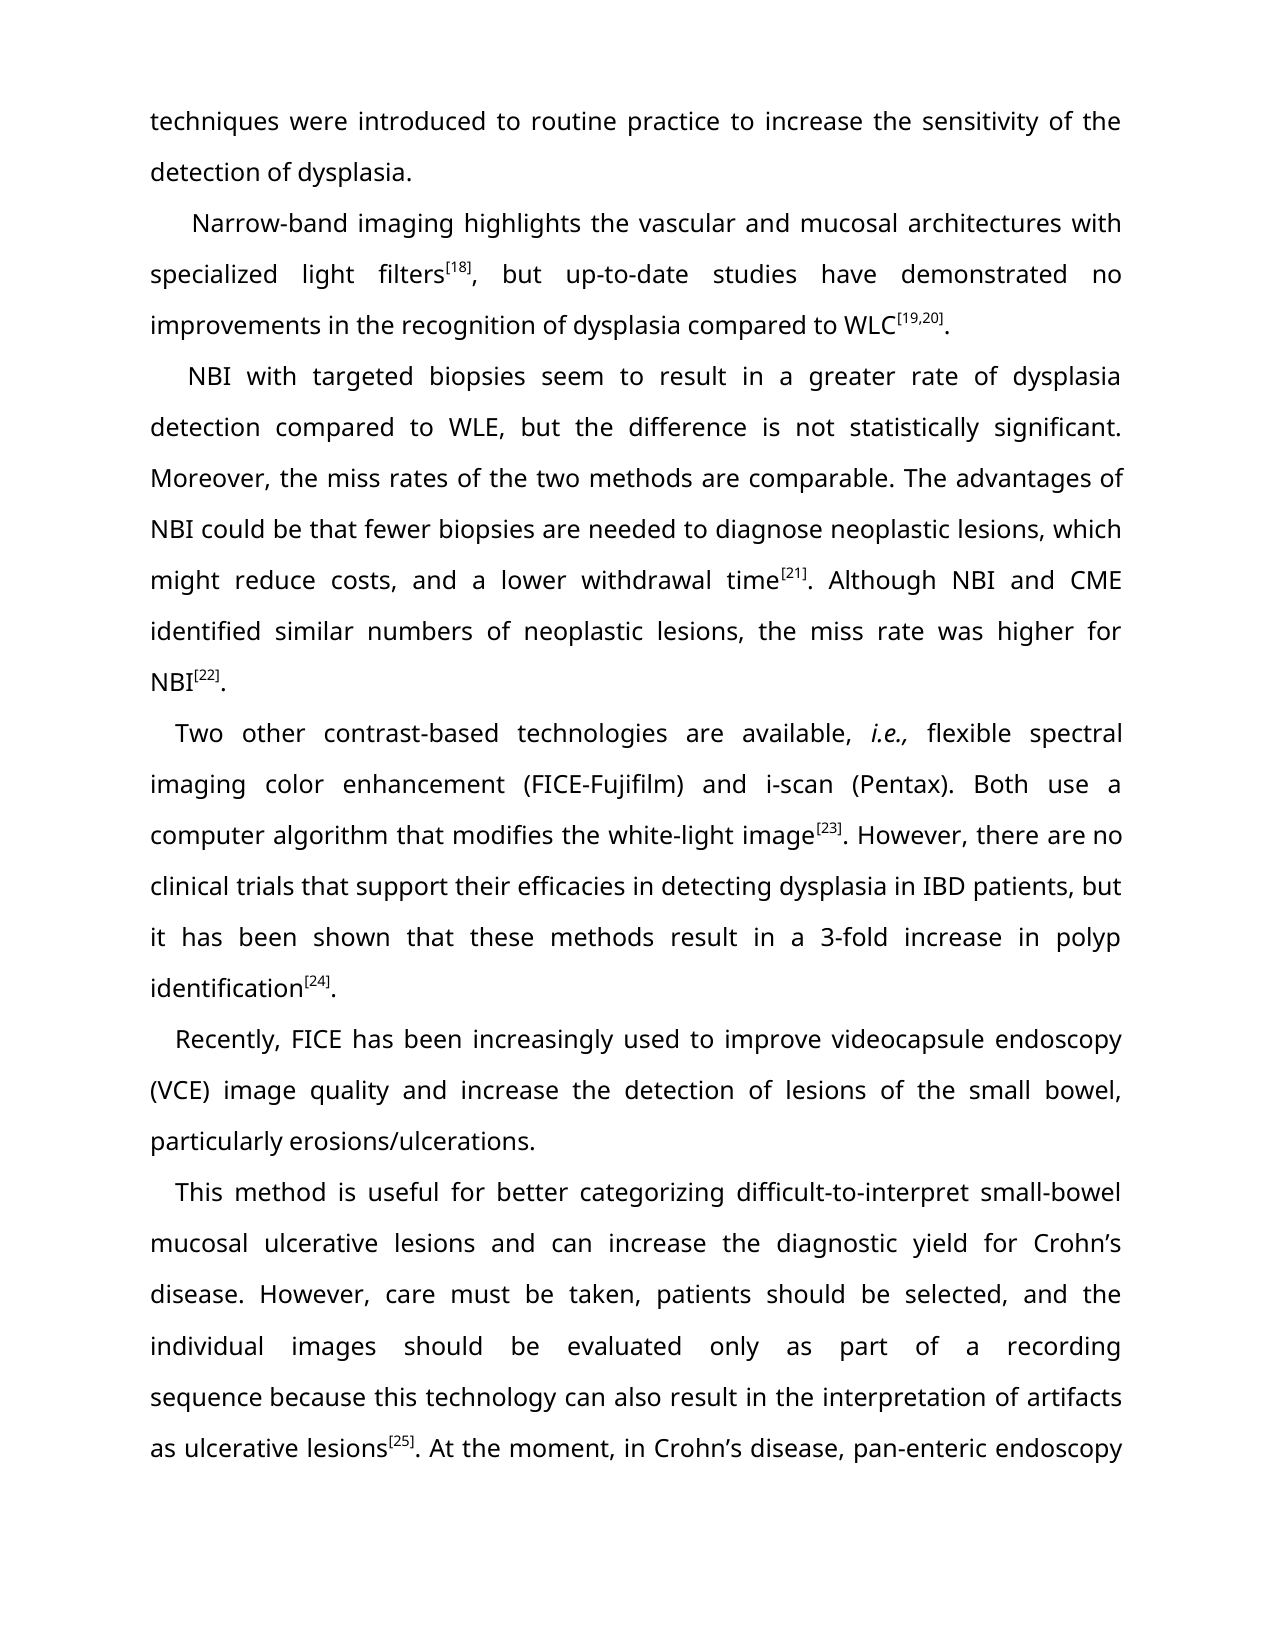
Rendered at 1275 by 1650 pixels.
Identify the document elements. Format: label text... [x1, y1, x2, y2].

text Two other contrast-based technologies are available, i.e., flexible spectral imaging color enhancement (FICE-Fujifilm) and i-scan (Pentax). Both use a computer algorithm that modifies the white-light image[23]. However, there are no clinical trials that support their efficacies in detecting dysplasia in IBD patients, but it has been shown that these methods result in a 3-fold increase in polyp identification[24]. [150, 716, 1123, 1005]
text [150, 1175, 1123, 1464]
text Narrow-band imaging highlights the vascular and mucosal architectures with specialized light filters[18], but up-to-date studies have demonstrated no improvements in the recognition of dysplasia compared to WLC[19,20]. [150, 205, 1123, 341]
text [150, 103, 1123, 188]
text NBI with targeted biopsies seem to result in a greater rate of dysplasia detection compared to WLE, but the difference is not statistically significant. Moreover, the miss rates of the two methods are comparable. The advantages of NBI could be that fewer biopsies are needed to diagnose neoplastic lesions, which might reduce costs, and a lower withdrawal time[21]. Although NBI and CME identified similar numbers of neoplastic lesions, the miss rate was higher for NBI[22]. [150, 358, 1123, 699]
text Recently, FICE has been increasingly used to improve videocapsule endoscopy (VCE) image quality and increase the detection of lesions of the small bowel, particularly erosions/ulcerations. [150, 1022, 1123, 1158]
